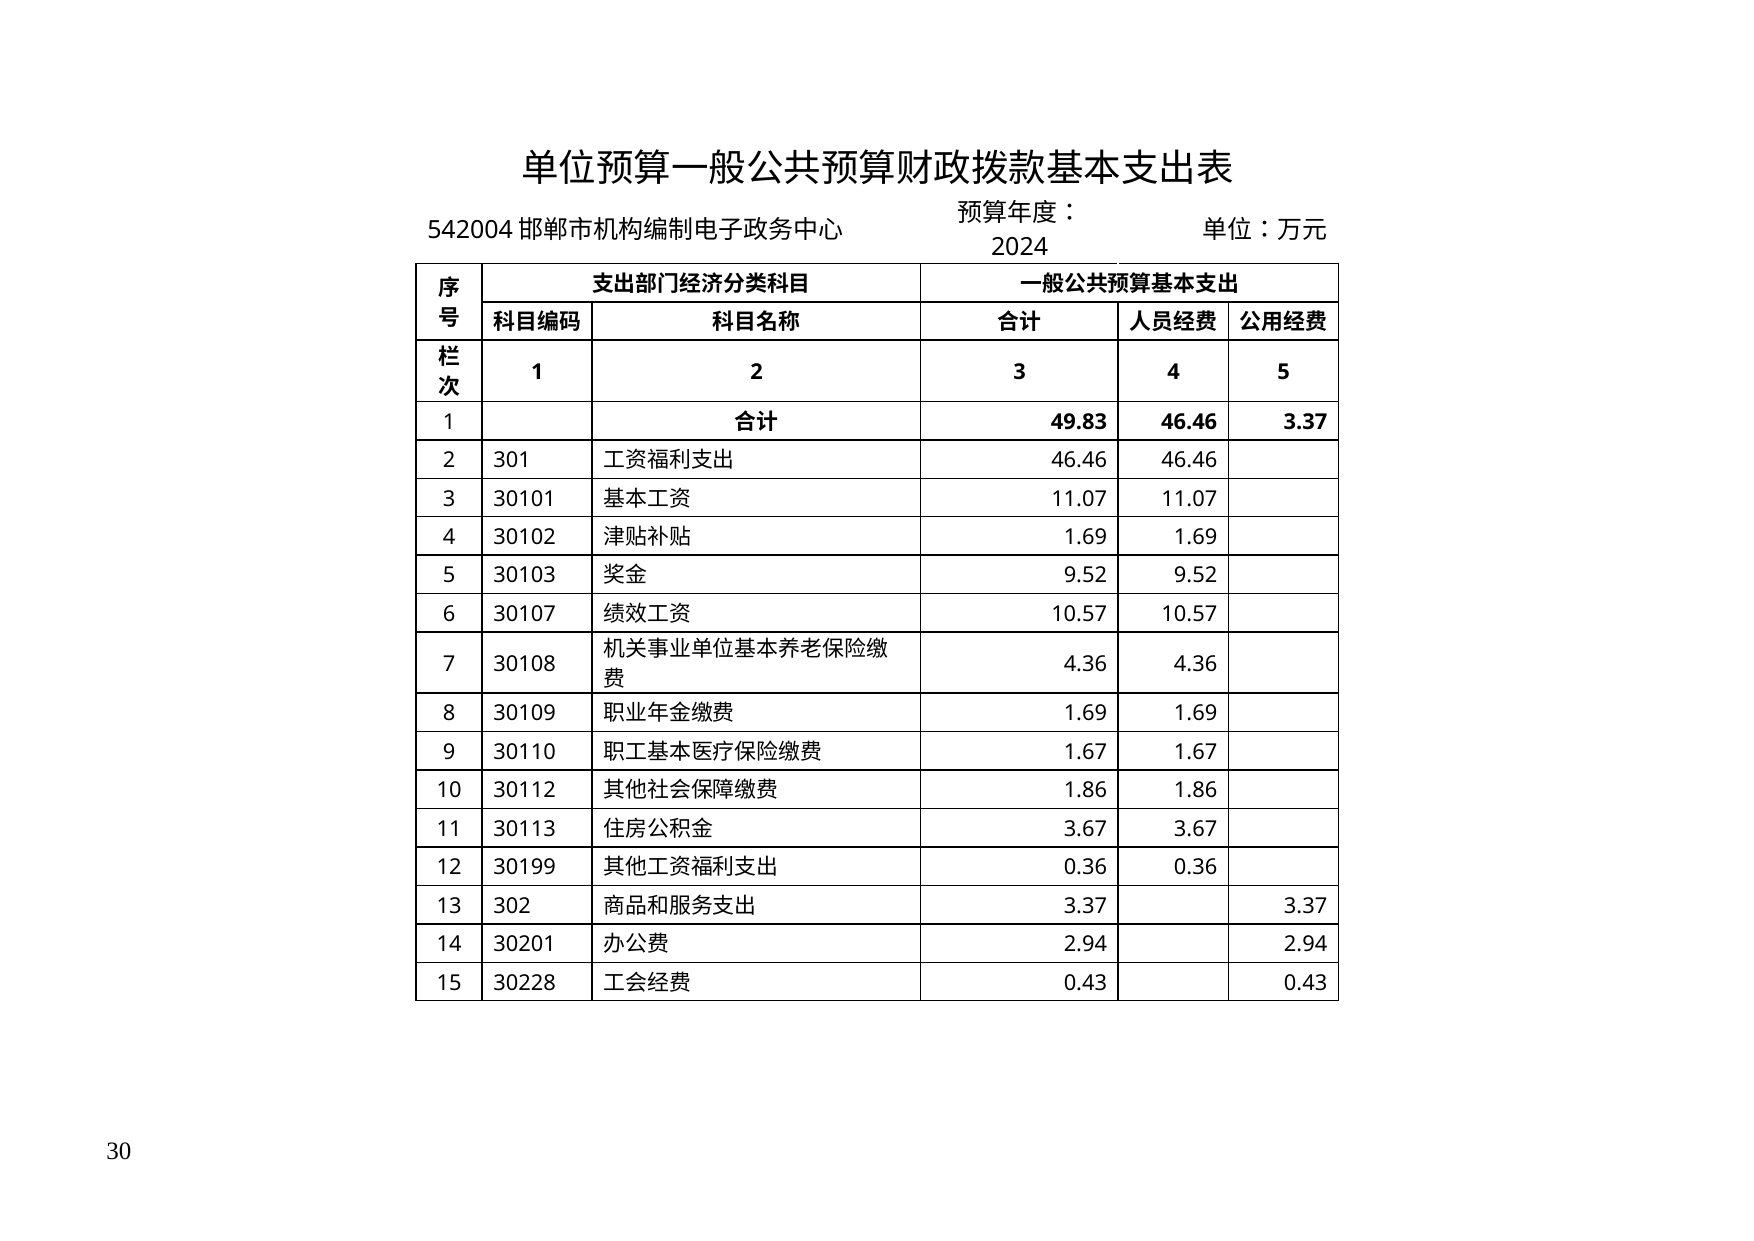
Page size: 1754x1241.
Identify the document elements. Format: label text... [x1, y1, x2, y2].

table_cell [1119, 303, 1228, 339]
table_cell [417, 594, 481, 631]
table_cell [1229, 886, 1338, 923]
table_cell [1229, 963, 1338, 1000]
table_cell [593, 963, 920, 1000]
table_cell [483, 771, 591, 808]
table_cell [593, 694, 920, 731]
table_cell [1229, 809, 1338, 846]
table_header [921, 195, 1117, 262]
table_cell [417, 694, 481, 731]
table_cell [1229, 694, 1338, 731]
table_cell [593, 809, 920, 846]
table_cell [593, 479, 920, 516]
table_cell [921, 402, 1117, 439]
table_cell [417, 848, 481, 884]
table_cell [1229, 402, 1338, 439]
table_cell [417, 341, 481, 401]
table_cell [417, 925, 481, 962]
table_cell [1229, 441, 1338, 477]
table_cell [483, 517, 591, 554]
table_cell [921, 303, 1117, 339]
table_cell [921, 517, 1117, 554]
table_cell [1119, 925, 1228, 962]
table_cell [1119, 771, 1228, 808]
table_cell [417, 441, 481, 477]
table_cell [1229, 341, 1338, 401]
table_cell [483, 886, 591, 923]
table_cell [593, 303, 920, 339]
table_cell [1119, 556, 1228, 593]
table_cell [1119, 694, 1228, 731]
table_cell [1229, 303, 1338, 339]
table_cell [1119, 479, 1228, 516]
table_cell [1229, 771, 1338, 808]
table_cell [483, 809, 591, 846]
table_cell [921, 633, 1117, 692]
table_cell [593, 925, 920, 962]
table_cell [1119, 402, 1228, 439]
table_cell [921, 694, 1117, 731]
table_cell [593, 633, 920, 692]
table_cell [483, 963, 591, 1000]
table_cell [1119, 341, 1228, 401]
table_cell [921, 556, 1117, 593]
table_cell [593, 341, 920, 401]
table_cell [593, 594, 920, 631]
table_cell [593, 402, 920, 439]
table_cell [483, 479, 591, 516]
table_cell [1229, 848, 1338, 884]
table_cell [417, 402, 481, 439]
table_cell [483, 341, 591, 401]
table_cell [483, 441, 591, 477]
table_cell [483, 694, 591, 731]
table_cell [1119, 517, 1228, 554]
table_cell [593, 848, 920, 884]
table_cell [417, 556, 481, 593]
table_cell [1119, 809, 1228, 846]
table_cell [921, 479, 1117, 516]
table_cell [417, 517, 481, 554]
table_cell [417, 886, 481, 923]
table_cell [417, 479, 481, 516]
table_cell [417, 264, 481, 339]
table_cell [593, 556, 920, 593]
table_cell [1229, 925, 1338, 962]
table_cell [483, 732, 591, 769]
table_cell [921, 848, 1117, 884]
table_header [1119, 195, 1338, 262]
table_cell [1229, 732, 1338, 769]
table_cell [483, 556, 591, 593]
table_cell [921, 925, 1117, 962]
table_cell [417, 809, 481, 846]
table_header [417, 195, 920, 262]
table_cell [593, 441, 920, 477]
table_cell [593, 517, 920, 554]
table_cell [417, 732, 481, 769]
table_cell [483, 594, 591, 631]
text 单位预算一般公共预算财政拨款基本支出表 [106, 142, 1648, 193]
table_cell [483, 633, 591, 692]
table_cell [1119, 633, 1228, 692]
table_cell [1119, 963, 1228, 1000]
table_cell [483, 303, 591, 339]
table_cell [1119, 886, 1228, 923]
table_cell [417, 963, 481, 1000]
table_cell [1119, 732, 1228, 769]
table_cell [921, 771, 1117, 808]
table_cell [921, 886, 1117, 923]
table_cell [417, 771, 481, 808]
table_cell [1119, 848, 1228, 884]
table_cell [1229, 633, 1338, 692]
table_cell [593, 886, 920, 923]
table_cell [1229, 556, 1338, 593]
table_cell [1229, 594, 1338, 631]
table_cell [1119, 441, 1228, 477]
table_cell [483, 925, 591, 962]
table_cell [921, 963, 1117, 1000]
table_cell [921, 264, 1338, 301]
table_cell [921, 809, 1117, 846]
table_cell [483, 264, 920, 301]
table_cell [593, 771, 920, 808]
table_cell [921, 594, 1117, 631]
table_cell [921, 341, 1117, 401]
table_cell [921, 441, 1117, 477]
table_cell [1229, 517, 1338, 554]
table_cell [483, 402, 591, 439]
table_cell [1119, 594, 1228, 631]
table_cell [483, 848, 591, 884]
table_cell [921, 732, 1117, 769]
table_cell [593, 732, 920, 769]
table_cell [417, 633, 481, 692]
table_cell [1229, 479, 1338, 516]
